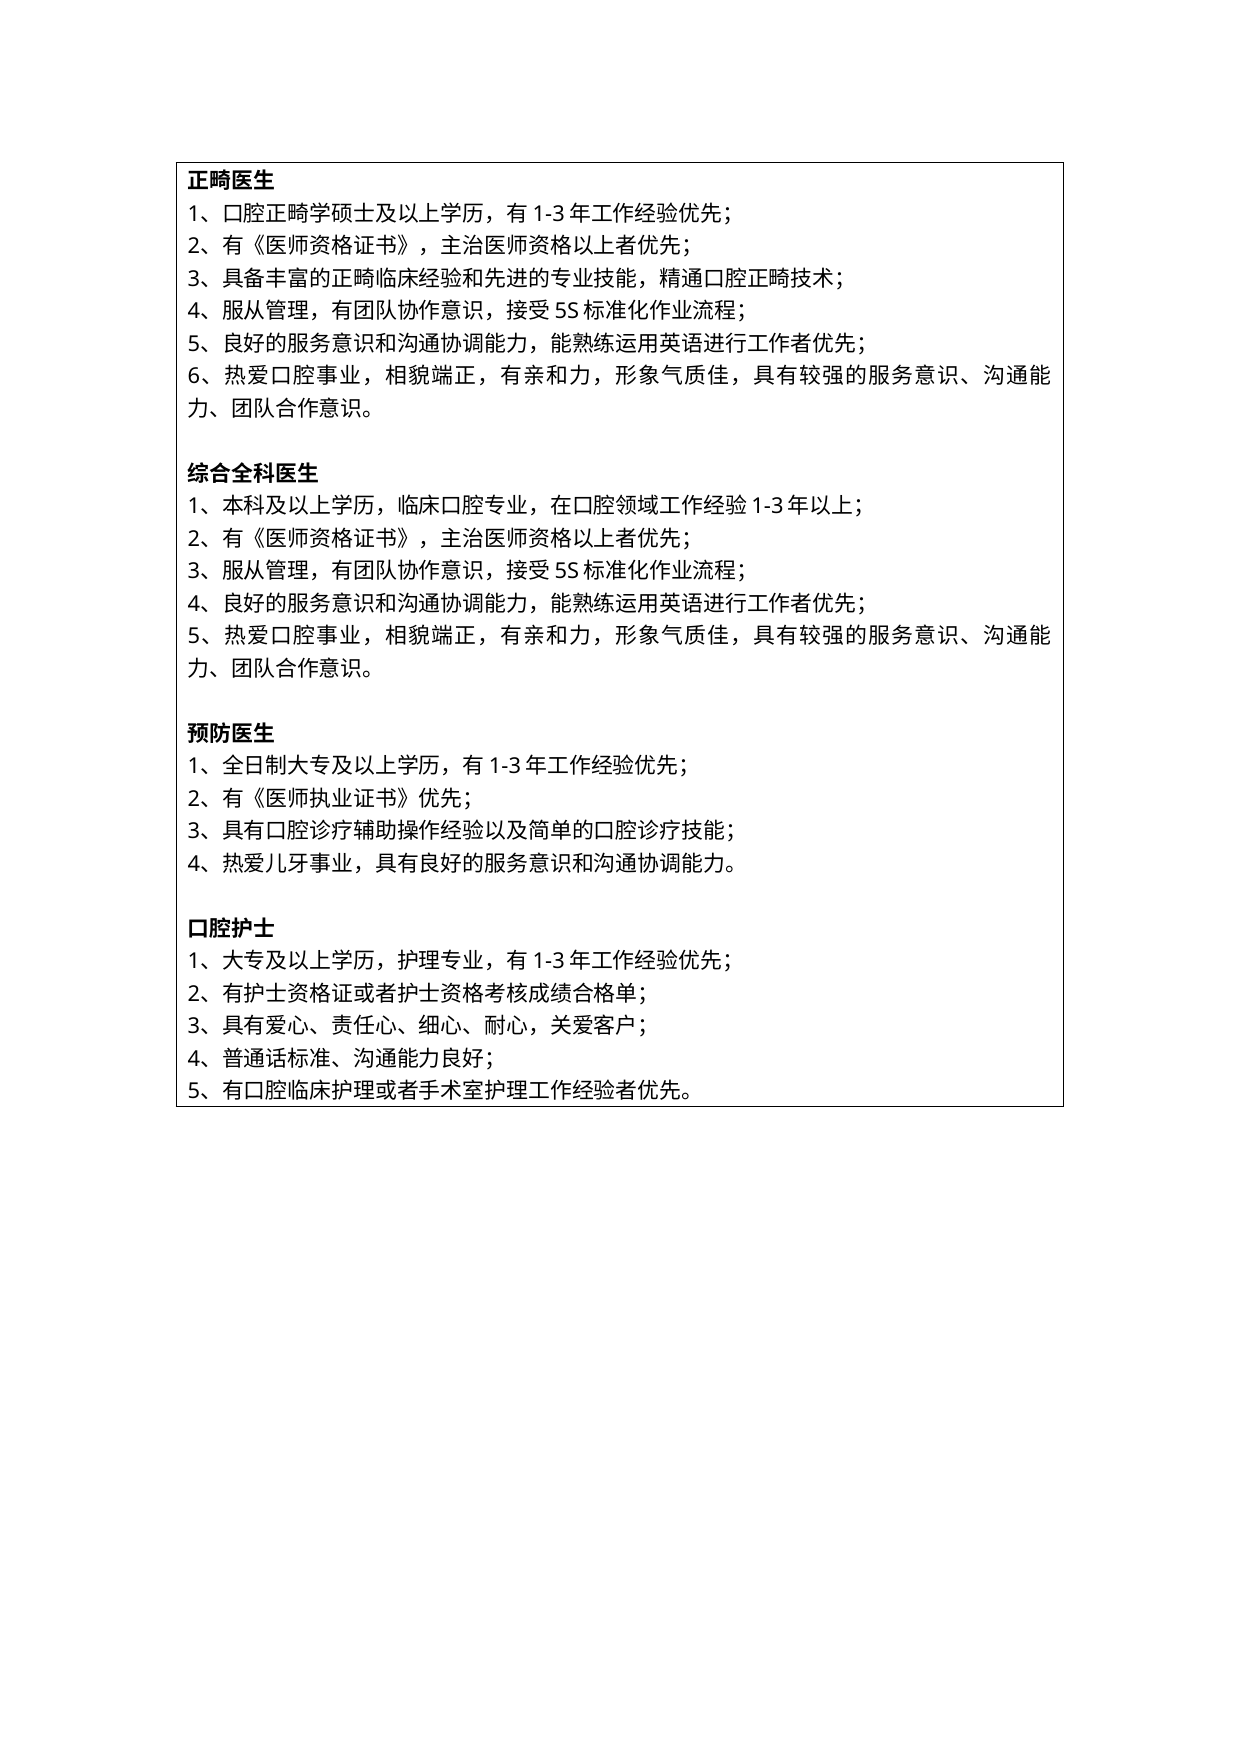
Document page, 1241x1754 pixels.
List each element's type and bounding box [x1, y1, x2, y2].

table_cell [177, 163, 1063, 1106]
